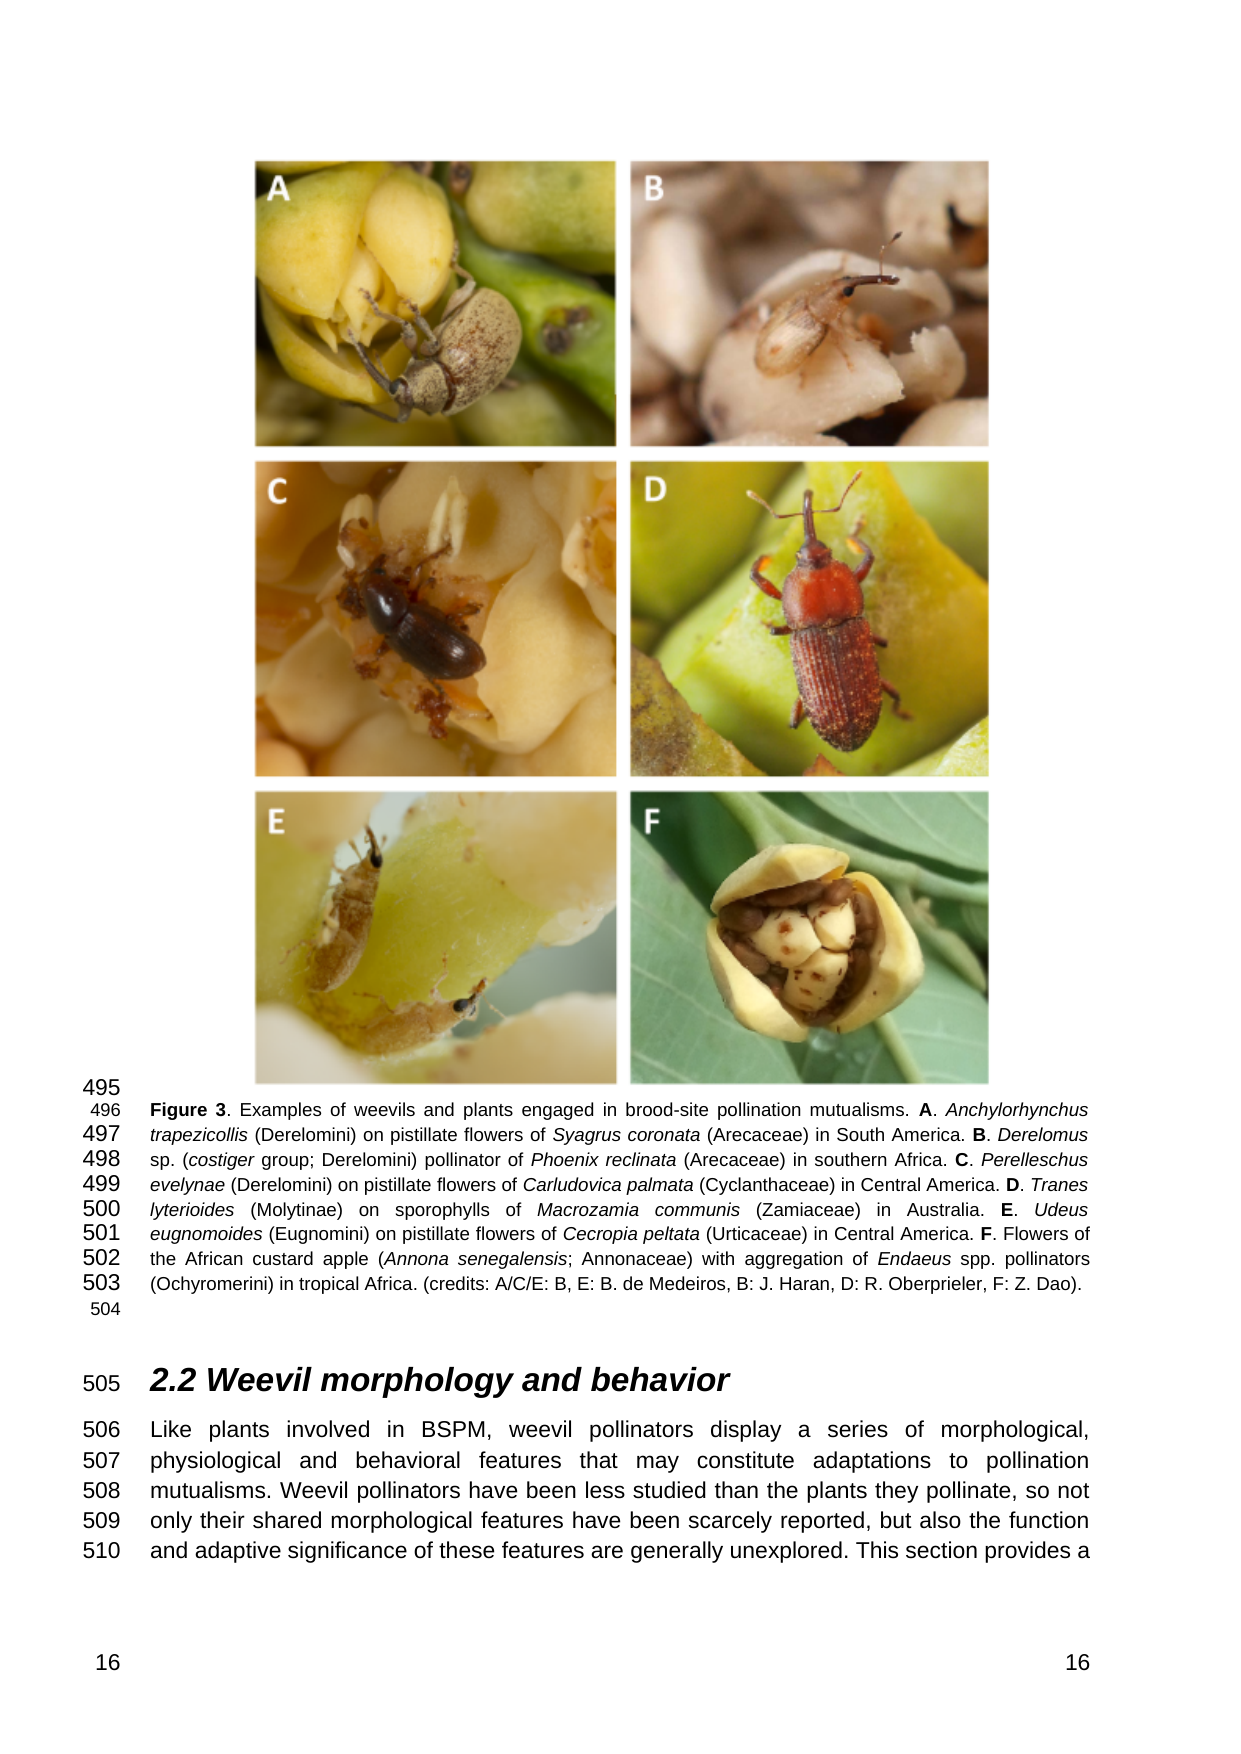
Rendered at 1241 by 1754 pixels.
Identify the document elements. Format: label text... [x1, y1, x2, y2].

text Figure 3. Examples of weevils and plants engaged in brood-site pollination mutualisms. A. Anchylorhynchus trapezicollis (Derelomini) on pistillate flowers of Syagrus coronata (Arecaceae) in South America. B. Derelomus sp. (costiger group; Derelomini) pollinator of Phoenix reclinata (Arecaceae) in southern Africa. C. Perelleschus evelynae (Derelomini) on pistillate flowers of Carludovica palmata (Cyclanthaceae) in Central America. D. Tranes lyterioides (Molytinae) on sporophylls of Macrozamia communis (Zamiaceae) in Australia. E. Udeus eugnomoides (Eugnomini) on pistillate flowers of Cecropia peltata (Urticaceae) in Central America. F. Flowers of the African custard apple (Annona senegalensis; Annonaceae) with aggregation of Endaeus spp. pollinators (Ochyromerini) in tropical Africa. (credits: A/C/E: B, E: B. de Medeiros, B: J. Haran, D: R. Oberprieler, F: Z. Dao). [150, 1099, 1090, 1294]
subtitle 2.2 Weevil morphology and behavior [150, 1360, 1090, 1398]
picture [241, 150, 999, 1096]
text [150, 1416, 1090, 1564]
